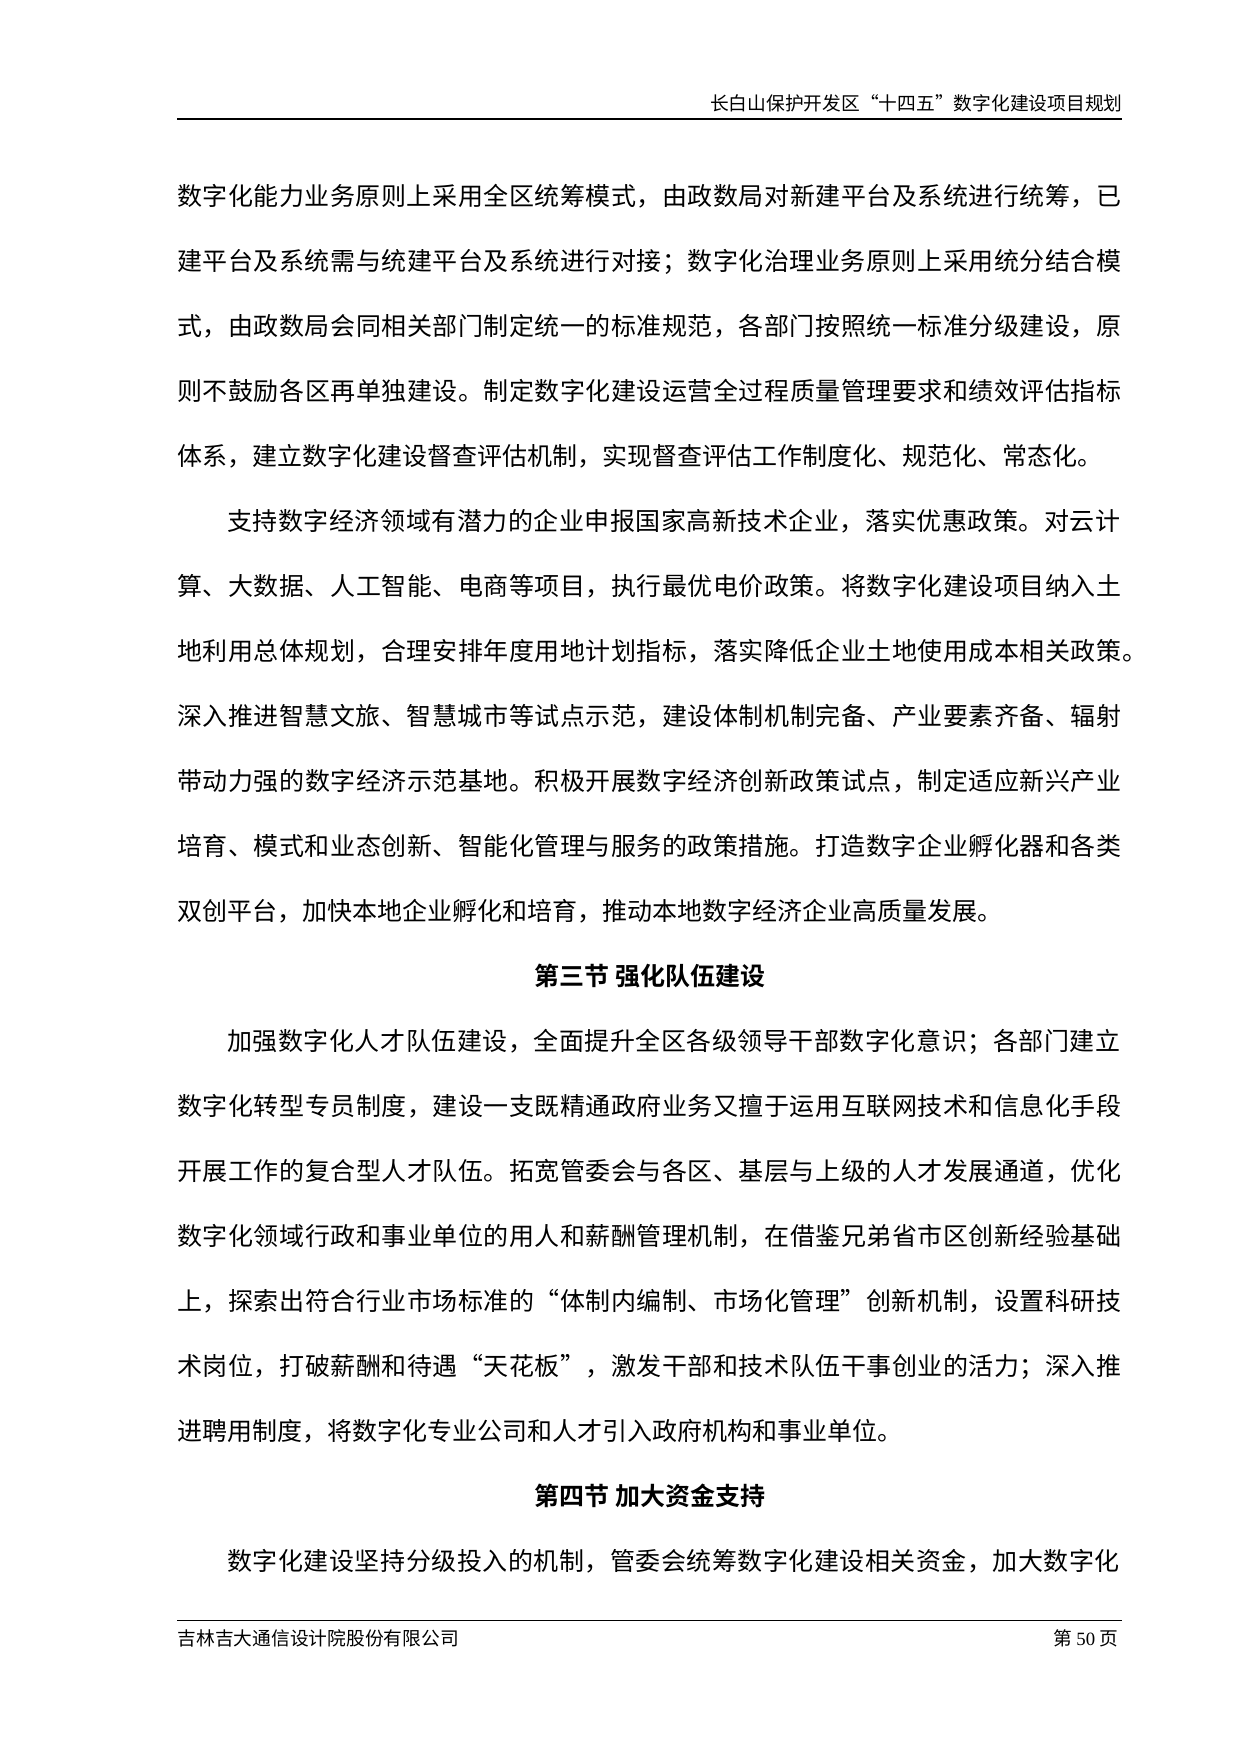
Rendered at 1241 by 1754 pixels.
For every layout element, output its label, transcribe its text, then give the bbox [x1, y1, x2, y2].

text 支持数字经济领域有潜力的企业申报国家高新技术企业，落实优惠政策。对云计算、大数据、人工智能、电商等项目，执行最优电价政策。将数字化建设项目纳入土地利用总体规划，合理安排年度用地计划指标，落实降低企业土地使用成本相关政策。深入推进智慧文旅、智慧城市等试点示范，建设体制机制完备、产业要素齐备、辐射带动力强的数字经济示范基地。积极开展数字经济创新政策试点，制定适应新兴产业培育、模式和业态创新、智能化管理与服务的政策措施。打造数字企业孵化器和各类双创平台，加快本地企业孵化和培育，推动本地数字经济企业高质量发展。 [177, 487, 1122, 942]
text 第四节 加大资金支持 [177, 1462, 1122, 1527]
text 第三节 强化队伍建设 [177, 942, 1122, 1007]
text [177, 162, 1122, 487]
text 加强数字化人才队伍建设，全面提升全区各级领导干部数字化意识；各部门建立数字化转型专员制度，建设一支既精通政府业务又擅于运用互联网技术和信息化手段开展工作的复合型人才队伍。拓宽管委会与各区、基层与上级的人才发展通道，优化数字化领域行政和事业单位的用人和薪酬管理机制，在借鉴兄弟省市区创新经验基础上，探索出符合行业市场标准的“体制内编制、市场化管理”创新机制，设置科研技术岗位，打破薪酬和待遇“天花板”，激发干部和技术队伍干事创业的活力；深入推进聘用制度，将数字化专业公司和人才引入政府机构和事业单位。 [177, 1007, 1122, 1462]
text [177, 1527, 1122, 1592]
